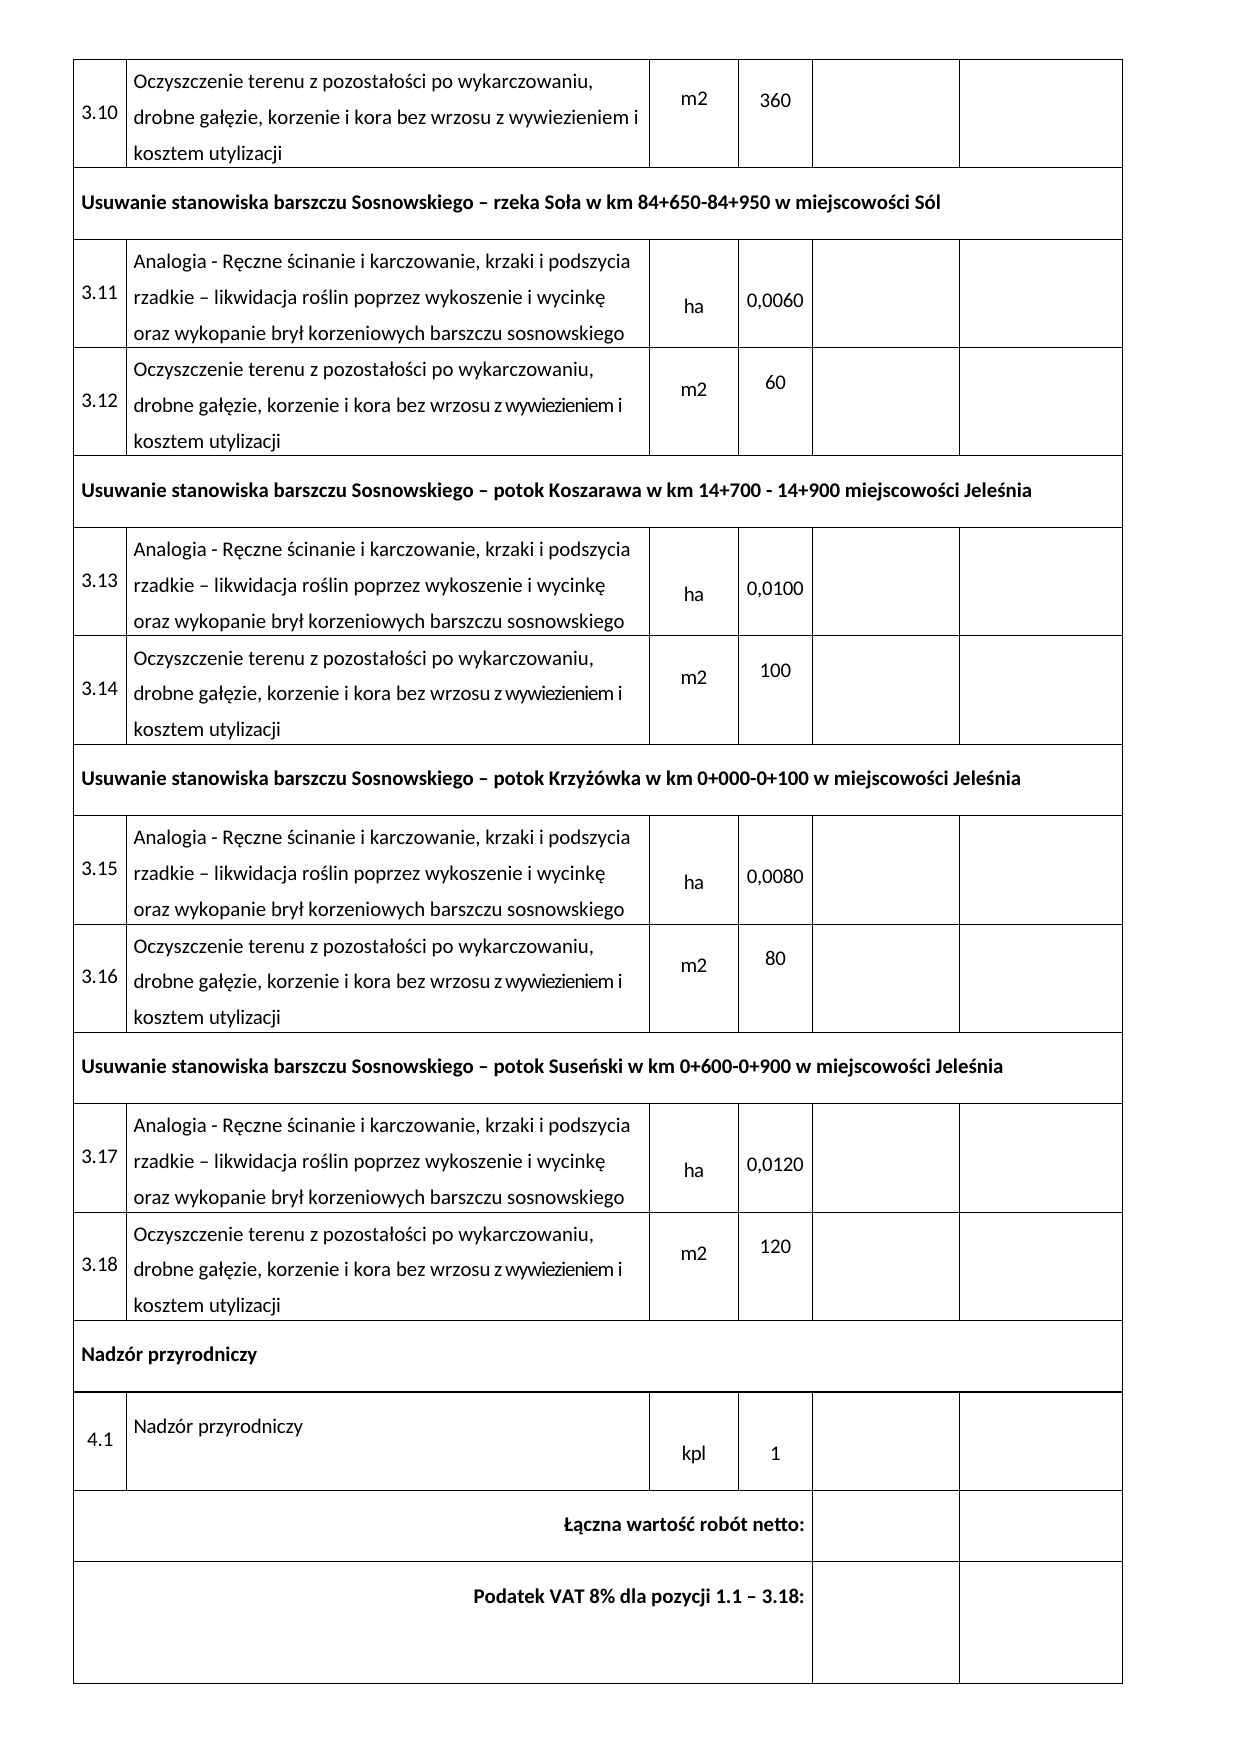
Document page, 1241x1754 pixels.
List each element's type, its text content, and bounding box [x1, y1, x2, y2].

table_cell [960, 1213, 1122, 1320]
table_cell 120 [739, 1213, 812, 1320]
table_cell [813, 1213, 959, 1320]
table_cell 60 [739, 348, 812, 455]
table_cell ha [650, 1104, 738, 1212]
table_cell 100 [739, 636, 812, 743]
table_cell 3.13 [74, 528, 126, 635]
table_cell 3.11 [74, 240, 126, 347]
table_cell Usuwanie stanowiska barszczu Sosnowskiego – potok Koszarawa w km 14+700 - 14+900 miejscowości Jeleśnia [74, 456, 1122, 527]
table_cell 0,0100 [739, 528, 812, 635]
table_cell [960, 1104, 1122, 1212]
table_cell 3.12 [74, 348, 126, 455]
table_cell 80 [739, 925, 812, 1032]
table_cell ha [650, 528, 738, 635]
table_cell ha [650, 240, 738, 347]
table_cell Oczyszczenie terenu z pozostałości po wykarczowaniu, drobne gałęzie, korzenie i kora bez wrzosu z wywiezieniem i kosztem utylizacji [127, 348, 649, 455]
table_cell [960, 636, 1122, 743]
table_cell 0,0080 [739, 816, 812, 923]
table_cell [813, 348, 959, 455]
table_cell [960, 348, 1122, 455]
table_cell Oczyszczenie terenu z pozostałości po wykarczowaniu, drobne gałęzie, korzenie i kora bez wrzosu z wywiezieniem i kosztem utylizacji [127, 925, 649, 1032]
table_cell Nadzór przyrodniczy [127, 1393, 649, 1489]
table_cell 360 [739, 60, 812, 167]
table_cell [960, 1491, 1122, 1561]
table_cell Oczyszczenie terenu z pozostałości po wykarczowaniu, drobne gałęzie, korzenie i kora bez wrzosu z wywiezieniem i kosztem utylizacji [127, 636, 649, 743]
table_cell 3.14 [74, 636, 126, 743]
table_cell [960, 925, 1122, 1032]
table_cell Oczyszczenie terenu z pozostałości po wykarczowaniu, drobne gałęzie, korzenie i kora bez wrzosu z wywiezieniem i kosztem utylizacji [127, 60, 649, 167]
table_cell [960, 1562, 1122, 1683]
table_cell ha [650, 816, 738, 923]
table_cell m2 [650, 636, 738, 743]
table_cell [813, 1491, 959, 1561]
table_cell 3.18 [74, 1213, 126, 1320]
table_cell [813, 240, 959, 347]
table_cell 4.1 [74, 1393, 126, 1489]
table_cell 0,0060 [739, 240, 812, 347]
table_cell m2 [650, 925, 738, 1032]
table_cell Nadzór przyrodniczy [74, 1321, 1122, 1391]
table_cell 3.16 [74, 925, 126, 1032]
table_cell [813, 925, 959, 1032]
table_cell [813, 60, 959, 167]
table_cell m2 [650, 348, 738, 455]
table_cell [813, 636, 959, 743]
table_cell [960, 60, 1122, 167]
table_cell Usuwanie stanowiska barszczu Sosnowskiego – rzeka Soła w km 84+650-84+950 w miejscowości Sól [74, 168, 1122, 239]
table_cell 1 [739, 1393, 812, 1489]
table_cell 0,0120 [739, 1104, 812, 1212]
table_cell [813, 1562, 959, 1683]
table_cell [813, 1104, 959, 1212]
table_cell Łączna wartość robót netto: [74, 1491, 812, 1561]
table_cell Usuwanie stanowiska barszczu Sosnowskiego – potok Suseński w km 0+600-0+900 w miejscowości Jeleśnia [74, 1033, 1122, 1103]
table_cell Oczyszczenie terenu z pozostałości po wykarczowaniu, drobne gałęzie, korzenie i kora bez wrzosu z wywiezieniem i kosztem utylizacji [127, 1213, 649, 1320]
table_cell Podatek VAT 8% dla pozycji 1.1 – 3.18: [74, 1562, 812, 1683]
table_cell m2 [650, 1213, 738, 1320]
table_cell [960, 816, 1122, 923]
table_cell [960, 240, 1122, 347]
table_cell [960, 1393, 1122, 1489]
table_cell [813, 1393, 959, 1489]
table_cell 3.15 [74, 816, 126, 923]
table_cell kpl [650, 1393, 738, 1489]
table_cell 3.17 [74, 1104, 126, 1212]
table_cell m2 [650, 60, 738, 167]
table_cell [813, 528, 959, 635]
table_cell [960, 528, 1122, 635]
table_cell 3.10 [74, 60, 126, 167]
table_cell Usuwanie stanowiska barszczu Sosnowskiego – potok Krzyżówka w km 0+000-0+100 w miejscowości Jeleśnia [74, 745, 1122, 815]
table_cell [813, 816, 959, 923]
